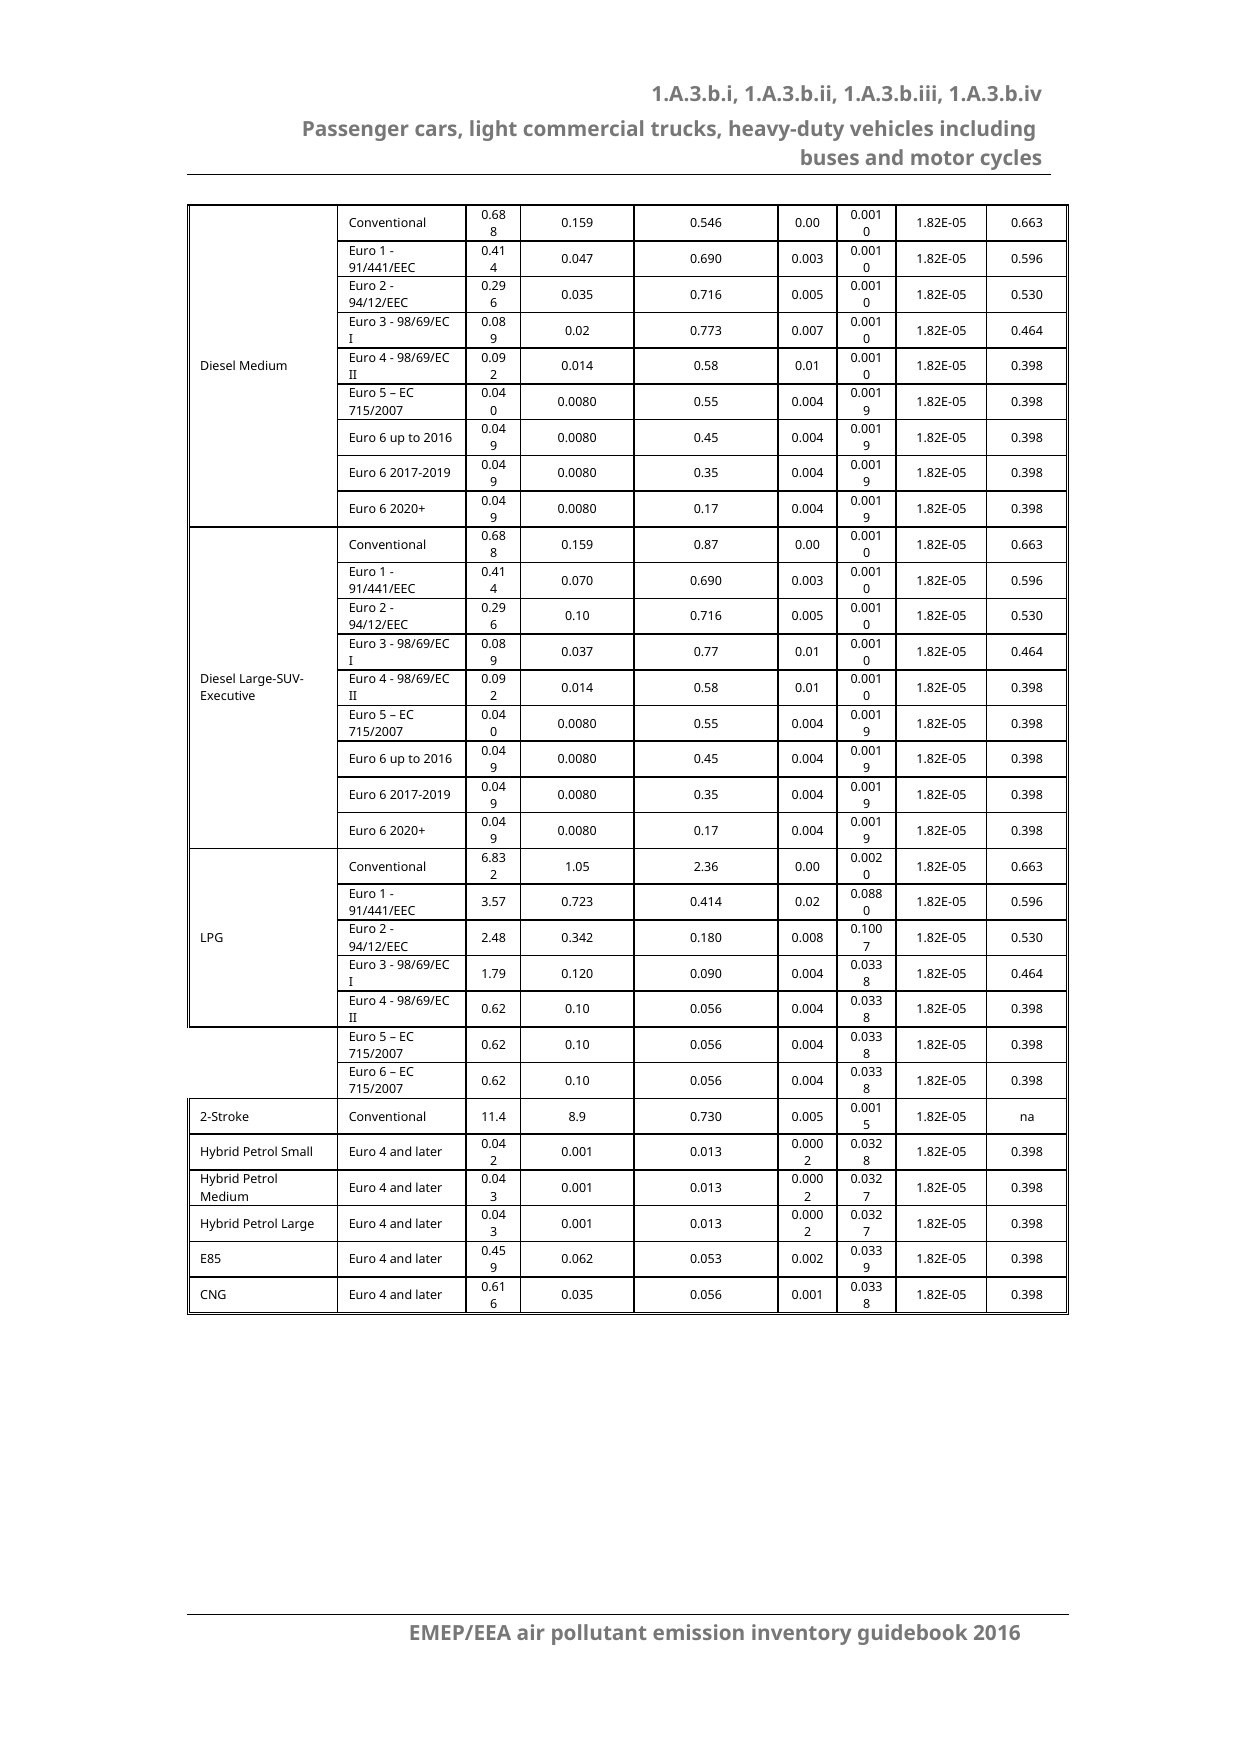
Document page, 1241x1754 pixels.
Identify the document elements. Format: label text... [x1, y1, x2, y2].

table_cell 0.007 [779, 313, 836, 347]
table_cell 0.0019 [838, 813, 895, 847]
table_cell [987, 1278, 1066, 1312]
table_cell 0.047 [521, 242, 633, 276]
table_cell 0.0010 [838, 349, 895, 383]
table_cell 0.0080 [521, 420, 633, 454]
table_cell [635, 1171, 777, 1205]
table_cell 0.398 [987, 706, 1066, 740]
table_cell 0.0080 [521, 706, 633, 740]
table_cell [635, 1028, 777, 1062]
table_cell 0.45 [635, 420, 777, 454]
table_cell Euro 4 - 98/69/EC II [338, 671, 465, 704]
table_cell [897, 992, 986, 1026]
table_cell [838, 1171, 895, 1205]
table_cell 0.17 [635, 492, 777, 526]
table_cell 1.82E-05 [897, 921, 986, 955]
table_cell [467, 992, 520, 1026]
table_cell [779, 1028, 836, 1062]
table_cell Euro 1 - 91/441/EEC [338, 885, 465, 919]
table_cell 0.398 [987, 420, 1066, 454]
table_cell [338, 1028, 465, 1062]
table_cell 0.0080 [521, 492, 633, 526]
table_cell 0.690 [635, 563, 777, 597]
table_cell 0.049 [467, 420, 520, 454]
table_cell Diesel Medium [190, 206, 337, 526]
table_cell 0.049 [467, 742, 520, 776]
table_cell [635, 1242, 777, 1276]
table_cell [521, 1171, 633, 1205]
table_cell 0.0019 [838, 742, 895, 776]
table_cell 0.58 [635, 349, 777, 383]
table_cell 0.120 [521, 956, 633, 990]
table_cell 1.82E-05 [897, 635, 986, 669]
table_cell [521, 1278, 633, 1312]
table_cell 0.596 [987, 885, 1066, 919]
table_cell 0.014 [521, 671, 633, 704]
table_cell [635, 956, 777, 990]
table_cell 0.398 [987, 349, 1066, 383]
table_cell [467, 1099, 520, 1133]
table_cell 1.82E-05 [897, 492, 986, 526]
table_cell 0.398 [987, 492, 1066, 526]
table_cell 0.0010 [838, 671, 895, 704]
table_cell 0.01 [779, 635, 836, 669]
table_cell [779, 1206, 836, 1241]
table_cell 0.398 [987, 742, 1066, 776]
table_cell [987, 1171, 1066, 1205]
table_cell 0.663 [987, 206, 1066, 240]
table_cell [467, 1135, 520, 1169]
table_cell 0.004 [779, 742, 836, 776]
table_cell 0.35 [635, 456, 777, 490]
table_cell 0.414 [635, 885, 777, 919]
table_cell 0.296 [467, 599, 520, 633]
table_cell 0.0019 [838, 420, 895, 454]
table_cell 0.0010 [838, 313, 895, 347]
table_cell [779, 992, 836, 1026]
table_cell 0.773 [635, 313, 777, 347]
table_cell 1.82E-05 [897, 206, 986, 240]
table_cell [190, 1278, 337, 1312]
table_cell 0.049 [467, 456, 520, 490]
table_cell Euro 6 2017-2019 [338, 778, 465, 812]
table_cell 0.0019 [838, 456, 895, 490]
table_cell 0.180 [635, 921, 777, 955]
table_cell 0.0010 [838, 563, 895, 597]
table_cell Euro 2 - 94/12/EEC [338, 599, 465, 633]
table_cell 0.398 [987, 778, 1066, 812]
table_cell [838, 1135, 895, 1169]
table_cell 3.57 [467, 885, 520, 919]
table_cell 1.82E-05 [897, 277, 986, 312]
table_cell 0.663 [987, 528, 1066, 562]
table_cell Euro 6 up to 2016 [338, 742, 465, 776]
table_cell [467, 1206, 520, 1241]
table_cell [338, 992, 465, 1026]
table_cell 1.82E-05 [897, 456, 986, 490]
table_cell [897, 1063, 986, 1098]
table_cell 0.0019 [838, 706, 895, 740]
table_cell 0.10 [521, 599, 633, 633]
table_cell 0.0020 [838, 849, 895, 883]
table_cell 0.530 [987, 277, 1066, 312]
table_cell 0.02 [521, 313, 633, 347]
table_cell 0.004 [779, 492, 836, 526]
table_cell 1.82E-05 [897, 778, 986, 812]
table_cell 0.296 [467, 277, 520, 312]
table_cell 0.004 [779, 420, 836, 454]
table_cell 0.037 [521, 635, 633, 669]
table_cell Euro 5 – EC 715/2007 [338, 706, 465, 740]
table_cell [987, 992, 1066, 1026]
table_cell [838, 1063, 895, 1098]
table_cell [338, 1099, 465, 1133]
table_cell 0.089 [467, 313, 520, 347]
table_cell 0.0080 [521, 742, 633, 776]
table_cell 0.414 [467, 563, 520, 597]
table_cell 1.82E-05 [897, 599, 986, 633]
table_cell 0.049 [467, 492, 520, 526]
table_cell Euro 6 up to 2016 [338, 420, 465, 454]
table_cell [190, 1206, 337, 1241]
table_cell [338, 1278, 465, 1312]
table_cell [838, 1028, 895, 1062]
table_cell 0.398 [987, 671, 1066, 704]
table_cell 0.0019 [838, 492, 895, 526]
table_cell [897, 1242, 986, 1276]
table_cell 0.092 [467, 349, 520, 383]
table_cell 6.832 [467, 849, 520, 883]
table_cell 0.070 [521, 563, 633, 597]
table_cell 0.87 [635, 528, 777, 562]
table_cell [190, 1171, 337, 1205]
table_cell 1.82E-05 [897, 242, 986, 276]
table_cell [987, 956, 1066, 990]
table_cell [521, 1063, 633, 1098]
table_cell 0.004 [779, 385, 836, 419]
table_cell 0.716 [635, 277, 777, 312]
table_cell 0.0010 [838, 635, 895, 669]
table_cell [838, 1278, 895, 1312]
table_cell 0.004 [779, 778, 836, 812]
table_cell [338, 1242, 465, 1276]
table_cell 0.45 [635, 742, 777, 776]
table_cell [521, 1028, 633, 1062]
table_cell 0.040 [467, 706, 520, 740]
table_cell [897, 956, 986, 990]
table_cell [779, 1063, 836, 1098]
table_cell 0.55 [635, 385, 777, 419]
table_cell 0.089 [467, 635, 520, 669]
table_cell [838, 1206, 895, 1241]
table_cell Euro 2 - 94/12/EEC [338, 921, 465, 955]
table_cell 0.464 [987, 313, 1066, 347]
table_cell 0.0010 [838, 528, 895, 562]
table_cell 0.716 [635, 599, 777, 633]
table_cell 1.82E-05 [897, 885, 986, 919]
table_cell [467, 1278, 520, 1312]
table_cell 0.0080 [521, 778, 633, 812]
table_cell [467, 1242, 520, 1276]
table_cell 1.82E-05 [897, 563, 986, 597]
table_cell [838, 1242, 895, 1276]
table_cell Euro 3 - 98/69/EC I [338, 635, 465, 669]
table_cell 0.01 [779, 349, 836, 383]
table_cell 0.0080 [521, 813, 633, 847]
table_cell 1.82E-05 [897, 742, 986, 776]
table_cell Conventional [338, 528, 465, 562]
table_cell 1.79 [467, 956, 520, 990]
table_cell 1.82E-05 [897, 420, 986, 454]
table_cell 0.414 [467, 242, 520, 276]
table_cell 0.159 [521, 528, 633, 562]
table_cell Euro 6 2020+ [338, 813, 465, 847]
table_cell 0.77 [635, 635, 777, 669]
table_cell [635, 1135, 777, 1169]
table_cell Euro 6 2020+ [338, 492, 465, 526]
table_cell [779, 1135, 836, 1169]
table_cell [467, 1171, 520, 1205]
table_cell Conventional [338, 849, 465, 883]
table_cell 0.004 [779, 706, 836, 740]
table_cell Euro 3 - 98/69/EC I [338, 956, 465, 990]
table_cell 0.004 [779, 456, 836, 490]
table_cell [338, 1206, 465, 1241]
table_cell Euro 4 - 98/69/EC II [338, 349, 465, 383]
table_cell 0.02 [779, 885, 836, 919]
table_cell 0.342 [521, 921, 633, 955]
table_cell 0.596 [987, 242, 1066, 276]
table_cell Conventional [338, 206, 465, 240]
table_cell Euro 6 2017-2019 [338, 456, 465, 490]
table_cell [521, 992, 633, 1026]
table_cell 0.546 [635, 206, 777, 240]
table_cell 2.48 [467, 921, 520, 955]
table_cell 0.1007 [838, 921, 895, 955]
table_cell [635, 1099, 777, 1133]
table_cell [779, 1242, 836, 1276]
table_cell 0.596 [987, 563, 1066, 597]
table_cell 0.0010 [838, 206, 895, 240]
table_cell 0.005 [779, 277, 836, 312]
table_cell 1.82E-05 [897, 706, 986, 740]
table_cell 0.005 [779, 599, 836, 633]
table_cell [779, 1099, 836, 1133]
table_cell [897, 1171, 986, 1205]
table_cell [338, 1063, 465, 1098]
table_cell 0.398 [987, 456, 1066, 490]
table_cell 0.0880 [838, 885, 895, 919]
table_cell 0.0019 [838, 778, 895, 812]
table_cell 1.82E-05 [897, 313, 986, 347]
table_cell Euro 5 – EC 715/2007 [338, 385, 465, 419]
table_cell 0.663 [987, 849, 1066, 883]
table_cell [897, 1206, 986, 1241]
table_cell 1.82E-05 [897, 813, 986, 847]
table_cell Euro 1 - 91/441/EEC [338, 563, 465, 597]
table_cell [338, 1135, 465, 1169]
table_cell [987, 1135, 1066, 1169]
table_cell 0.092 [467, 671, 520, 704]
table_cell 0.040 [467, 385, 520, 419]
table_cell Euro 2 - 94/12/EEC [338, 277, 465, 312]
table_cell Diesel Large-SUV-Executive [190, 528, 337, 847]
table_cell 0.003 [779, 563, 836, 597]
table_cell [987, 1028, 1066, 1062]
table_cell 0.00 [779, 528, 836, 562]
table_cell 0.0080 [521, 385, 633, 419]
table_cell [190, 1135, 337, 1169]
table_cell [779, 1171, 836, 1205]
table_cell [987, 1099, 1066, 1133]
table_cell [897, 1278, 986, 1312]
table_cell 0.464 [987, 635, 1066, 669]
table_cell 0.0010 [838, 599, 895, 633]
table_cell 0.00 [779, 849, 836, 883]
table_cell 0.159 [521, 206, 633, 240]
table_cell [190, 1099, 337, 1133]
table_cell 0.17 [635, 813, 777, 847]
table_cell 0.723 [521, 885, 633, 919]
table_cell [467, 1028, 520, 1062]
table_cell 0.58 [635, 671, 777, 704]
table_cell 0.049 [467, 778, 520, 812]
table_cell 0.035 [521, 277, 633, 312]
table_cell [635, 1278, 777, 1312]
table_cell 0.35 [635, 778, 777, 812]
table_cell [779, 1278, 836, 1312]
table_cell 1.05 [521, 849, 633, 883]
table_cell 0.008 [779, 921, 836, 955]
table_cell Euro 3 - 98/69/EC I [338, 313, 465, 347]
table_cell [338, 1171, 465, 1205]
table_cell 0.0019 [838, 385, 895, 419]
table_cell 1.82E-05 [897, 671, 986, 704]
table_cell 0.049 [467, 813, 520, 847]
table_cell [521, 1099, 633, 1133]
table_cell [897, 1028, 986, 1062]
table_cell 0.0010 [838, 242, 895, 276]
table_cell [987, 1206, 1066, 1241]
table_cell 0.01 [779, 671, 836, 704]
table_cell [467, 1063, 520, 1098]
table_cell 0.55 [635, 706, 777, 740]
table_cell 0.688 [467, 206, 520, 240]
table_cell 0.398 [987, 813, 1066, 847]
table_cell 0.530 [987, 921, 1066, 955]
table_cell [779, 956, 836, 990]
table_cell 1.82E-05 [897, 349, 986, 383]
table_cell 0.0080 [521, 456, 633, 490]
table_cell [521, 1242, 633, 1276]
table_cell 0.0010 [838, 277, 895, 312]
table_cell 2.36 [635, 849, 777, 883]
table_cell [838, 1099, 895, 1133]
table_cell Euro 1 - 91/441/EEC [338, 242, 465, 276]
table_cell 1.82E-05 [897, 849, 986, 883]
table_cell 0.014 [521, 349, 633, 383]
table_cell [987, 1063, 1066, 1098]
table_cell 0.00 [779, 206, 836, 240]
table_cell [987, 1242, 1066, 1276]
table_cell 0.530 [987, 599, 1066, 633]
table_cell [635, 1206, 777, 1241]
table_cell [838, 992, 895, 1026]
table_cell 1.82E-05 [897, 528, 986, 562]
table_cell 0.690 [635, 242, 777, 276]
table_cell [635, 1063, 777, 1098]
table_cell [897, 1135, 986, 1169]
table_cell 0.004 [779, 813, 836, 847]
table_cell 0.003 [779, 242, 836, 276]
table_cell 1.82E-05 [897, 385, 986, 419]
table_cell 0.398 [987, 385, 1066, 419]
table_cell LPG [190, 849, 337, 1026]
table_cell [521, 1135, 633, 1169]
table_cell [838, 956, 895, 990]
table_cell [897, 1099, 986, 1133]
table_cell 0.688 [467, 528, 520, 562]
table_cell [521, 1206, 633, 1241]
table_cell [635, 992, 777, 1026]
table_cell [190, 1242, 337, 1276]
